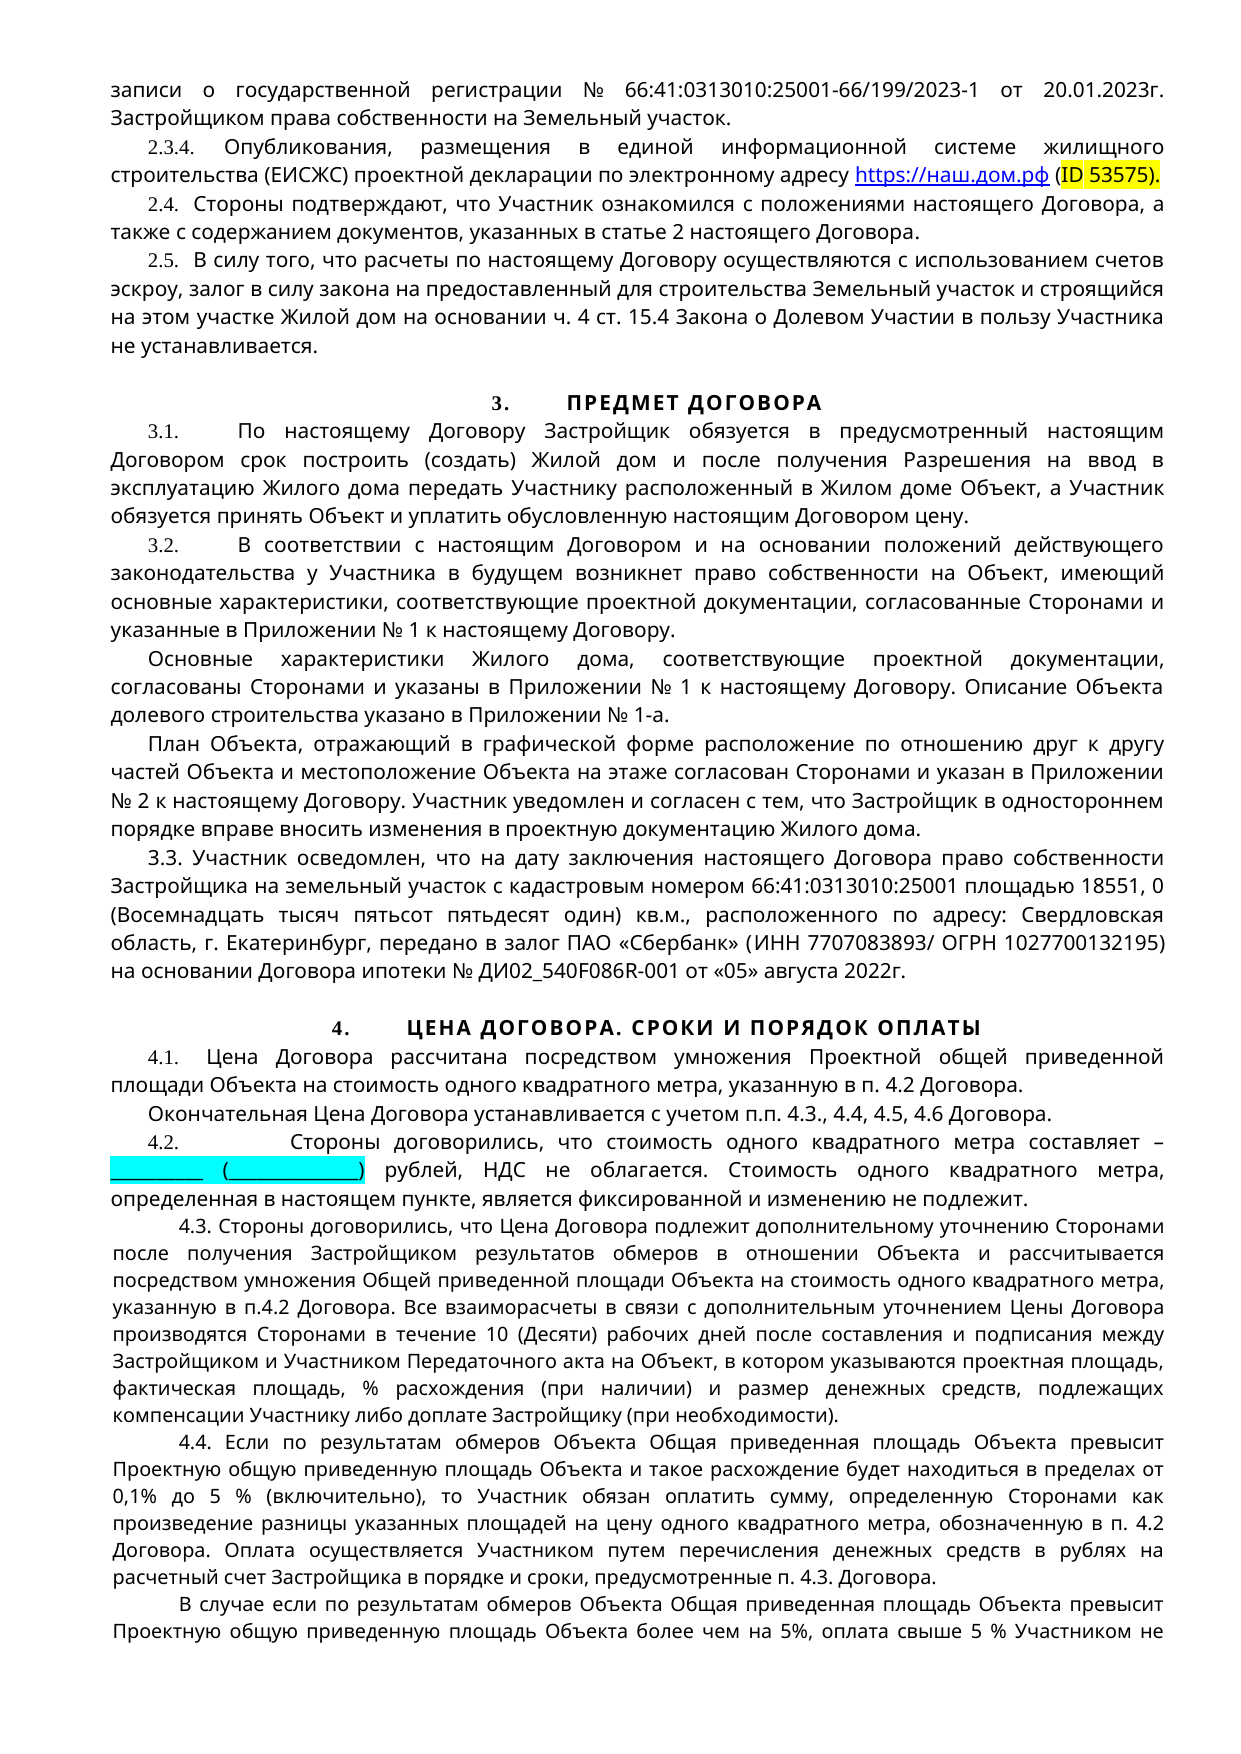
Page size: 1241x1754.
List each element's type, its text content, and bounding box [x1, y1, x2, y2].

list По настоящему Договору Застройщик обязуется в предусмотренный настоящим Договором срок построить (создать) Жилой дом и после получения Разрешения на ввод в эксплуатацию Жилого дома передать Участнику расположенный в Жилом доме Объект, а Участник обязуется принять Объект и уплатить обусловленную настоящим Договором цену. [110, 416, 1165, 530]
list ПРЕДМЕТ ДОГОВОРА [110, 388, 1165, 416]
text 3.3. Участник осведомлен, что на дату заключения настоящего Договора право собственности Застройщика на земельный участок с кадастровым номером 66:41:0313010:25001 площадью 18551, 0 (Восемнадцать тысяч пятьсот пятьдесят один) кв.м., расположенного по адресу: Свердловская область, г. Екатеринбург, передано в залог ПАО «Сбербанк» (ИНН 7707083893/ ОГРН 1027700132195) на основании Договора ипотеки № ДИ02_540F086R-001 от «05» августа 2022г. [110, 843, 1165, 985]
list Стороны подтверждают, что Участник ознакомился с положениями настоящего Договора, а также с содержанием документов, указанных в статье 2 настоящего Договора. [110, 189, 1165, 246]
list 4.3. Стороны договорились, что Цена Договора подлежит дополнительному уточнению Сторонами после получения Застройщиком результатов обмеров в отношении Объекта и рассчитывается посредством умножения Общей приведенной площади Объекта на стоимость одного квадратного метра, указанную в п.4.2 Договора. Все взаиморасчеты в связи с дополнительным уточнением Цены Договора производятся Сторонами в течение 10 (Десяти) рабочих дней после составления и подписания между Застройщиком и Участником Передаточного акта на Объект, в котором указываются проектная площадь, фактическая площадь, % расхождения (при наличии) и размер денежных средств, подлежащих компенсации Участнику либо доплате Застройщику (при необходимости). [112, 1212, 1165, 1428]
list 4.4. Если по результатам обмеров Объекта Общая приведенная площадь Объекта превысит Проектную общую приведенную площадь Объекта и такое расхождение будет находиться в пределах от 0,1% до 5 % (включительно), то Участник обязан оплатить сумму, определенную Сторонами как произведение разницы указанных площадей на цену одного квадратного метра, обозначенную в п. 4.2 Договора. Оплата осуществляется Участником путем перечисления денежных средств в рублях на расчетный счет Застройщика в порядке и сроки, предусмотренные п. 4.3. Договора. [112, 1428, 1165, 1590]
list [110, 75, 1165, 132]
list В силу того, что расчеты по настоящему Договору осуществляются с использованием счетов эскроу, залог в силу закона на предоставленный для строительства Земельный участок и строящийся на этом участке Жилой дом на основании ч. 4 ст. 15.4 Закона о Долевом Участии в пользу Участника не устанавливается. [110, 246, 1165, 359]
list Стороны договорились, что стоимость одного квадратного метра составляет – __________ (______________) рублей, НДС не облагается. Стоимость одного квадратного метра, определенная в настоящем пункте, является фиксированной и изменению не подлежит. [110, 1127, 1165, 1212]
list Опубликования, размещения в единой информационной системе жилищного строительства (ЕИСЖС) проектной декларации по электронному адресу https://наш.дом.рф (ID 53575). [110, 132, 1165, 189]
text Основные характеристики Жилого дома, соответствующие проектной документации, согласованы Сторонами и указаны в Приложении № 1 к настоящему Договору. Описание Объекта долевого строительства указано в Приложении № 1-а. [110, 644, 1165, 729]
list Цена Договора рассчитана посредством умножения Проектной общей приведенной площади Объекта на стоимость одного квадратного метра, указанную в п. 4.2 Договора. [110, 1042, 1165, 1099]
text План Объекта, отражающий в графической форме расположение по отношению друг к другу частей Объекта и местоположение Объекта на этаже согласован Сторонами и указан в Приложении № 2 к настоящему Договору. Участник уведомлен и согласен с тем, что Застройщик в одностороннем порядке вправе вносить изменения в проектную документацию Жилого дома. [110, 729, 1165, 843]
list В соответствии с настоящим Договором и на основании положений действующего законодательства у Участника в будущем возникнет право собственности на Объект, имеющий основные характеристики, соответствующие проектной документации, согласованные Сторонами и указанные в Приложении № 1 к настоящему Договору. [110, 530, 1165, 644]
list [112, 1590, 1165, 1644]
list ЦЕНА ДОГОВОРА. СРОКИ И ПОРЯДОК ОПЛАТЫ [110, 1013, 1165, 1042]
text Окончательная Цена Договора устанавливается с учетом п.п. 4.3., 4.4, 4.5, 4.6 Договора. [110, 1099, 1165, 1127]
